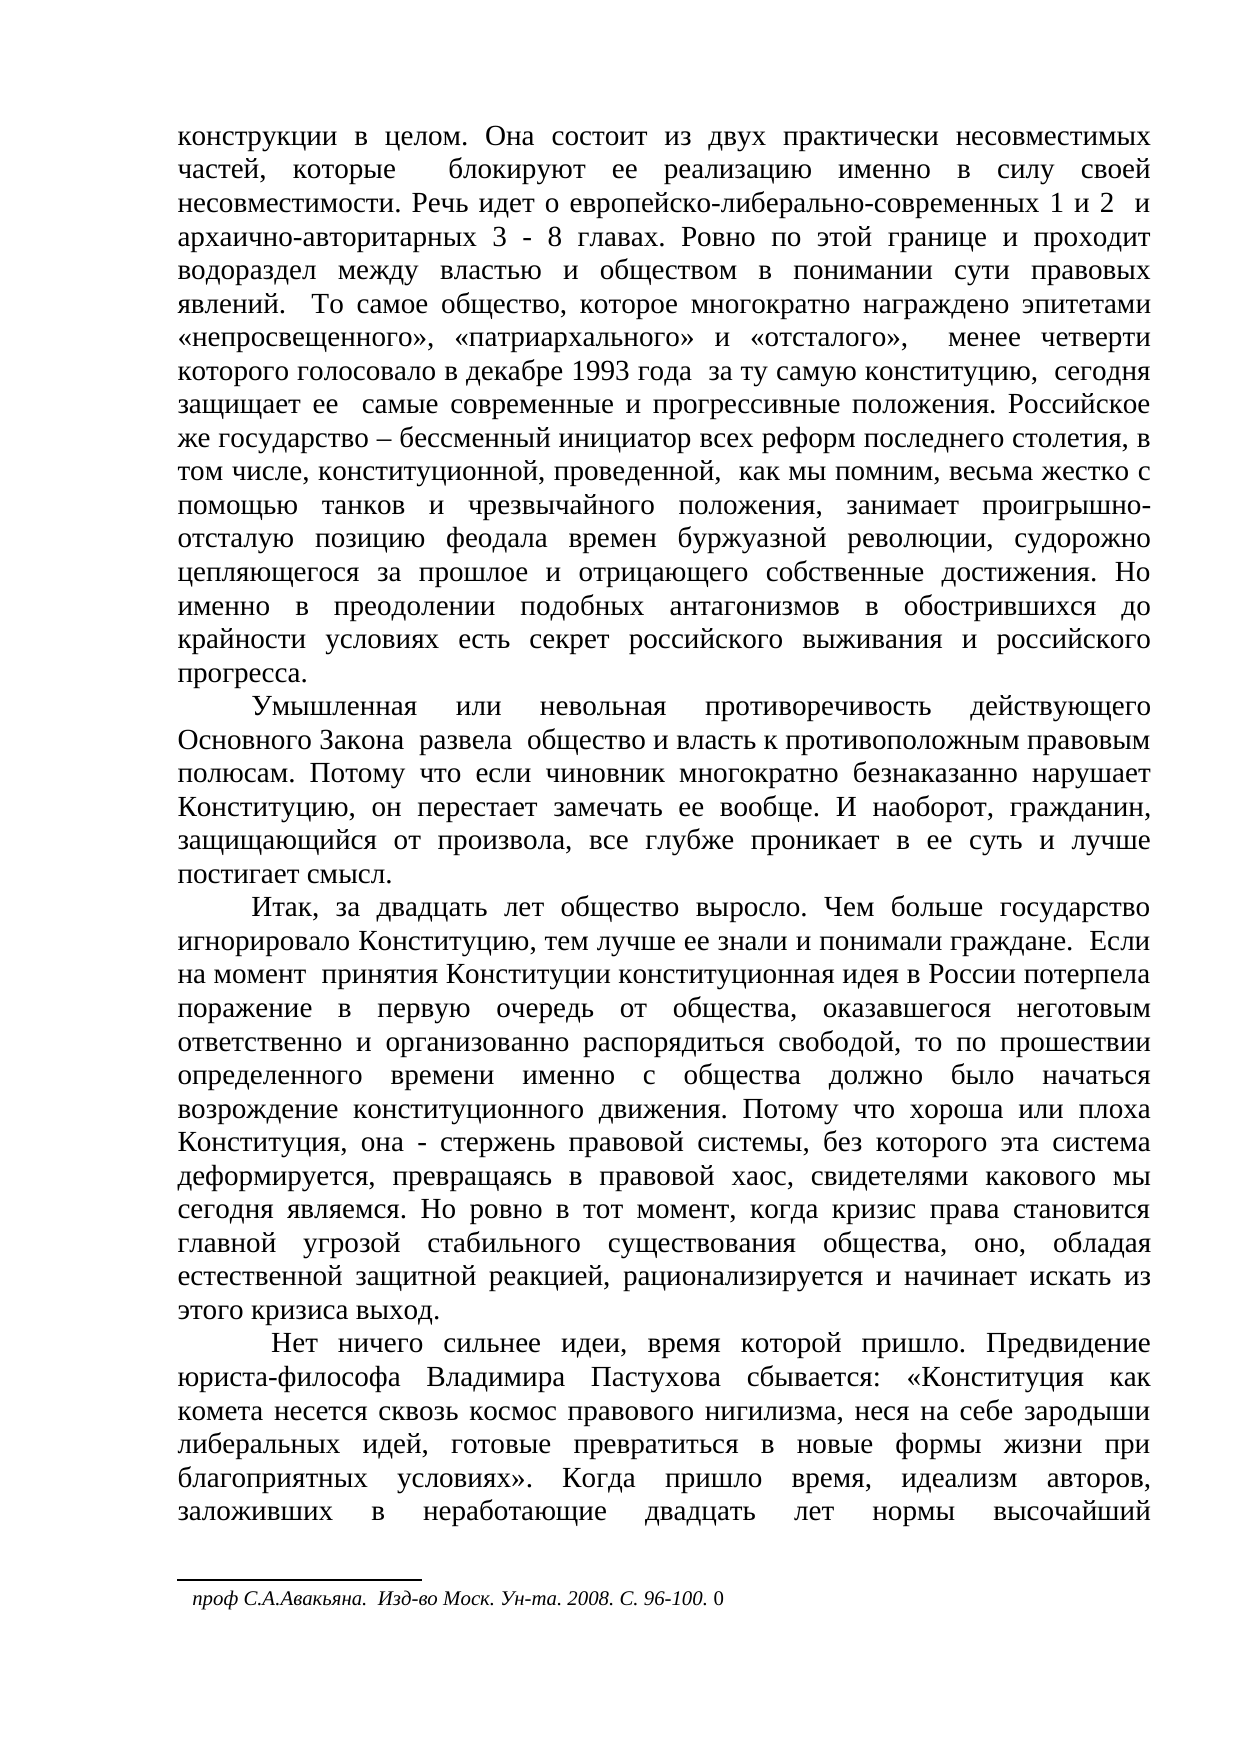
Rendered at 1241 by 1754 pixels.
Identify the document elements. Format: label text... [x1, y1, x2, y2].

text Итак, за двадцать лет общество выросло. Чем больше государство игнорировало Конституцию, тем лучше ее знали и понимали граждане. Если на момент принятия Конституции конституционная идея в России потерпела поражение в первую очередь от общества, оказавшегося неготовым ответственно и организованно распорядиться свободой, то по прошествии определенного времени именно с общества должно было начаться возрождение конституционного движения. Потому что хороша или плоха Конституция, она - стержень правовой системы, без которого эта система деформируется, превращаясь в правовой хаос, свидетелями какового мы сегодня являемся. Но ровно в тот момент, когда кризис права становится главной угрозой стабильного существования общества, оно, обладая естественной защитной реакцией, рационализируется и начинает искать из этого кризиса выход. [177, 889, 1152, 1326]
text Умышленная или невольная противоречивость действующего Основного Закона развела общество и власть к противоположным правовым полюсам. Потому что если чиновник многократно безнаказанно нарушает Конституцию, он перестает замечать ее вообще. И наоборот, гражданин, защищающийся от произвола, все глубже проникает в ее суть и лучше постигает смысл. [177, 688, 1152, 889]
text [177, 1326, 1152, 1527]
text Еще один парадокс – действующая Конституция России считается в науке одной из самых неудачных за всю российскую конституционную историю. Не только по своим юридическим параметрам, но и по всей конструкции в целом. Она состоит из двух практически несовместимых частей, которые блокируют ее реализацию именно в силу своей несовместимости. Речь идет о европейско-либерально-современных 1 и 2 и архаично-авторитарных 3 - 8 главах. Ровно по этой границе и проходит водораздел между властью и обществом в понимании сути правовых явлений. То самое общество, которое многократно награждено эпитетами «непросвещенного», «патриархального» и «отсталого», менее четверти которого голосовало в декабре 1993 года за ту самую конституцию, сегодня защищает ее самые современные и прогрессивные положения. Российское же государство – бессменный инициатор всех реформ последнего столетия, в том числе, конституционной, проведенной, как мы помним, весьма жестко с помощью танков и чрезвычайного положения, занимает проигрышно-отсталую позицию феодала времен буржуазной революции, судорожно цепляющегося за прошлое и отрицающего собственные достижения. Но именно в преодолении подобных антагонизмов в обострившихся до крайности условиях есть секрет российского выживания и российского прогресса. [177, 118, 1152, 688]
